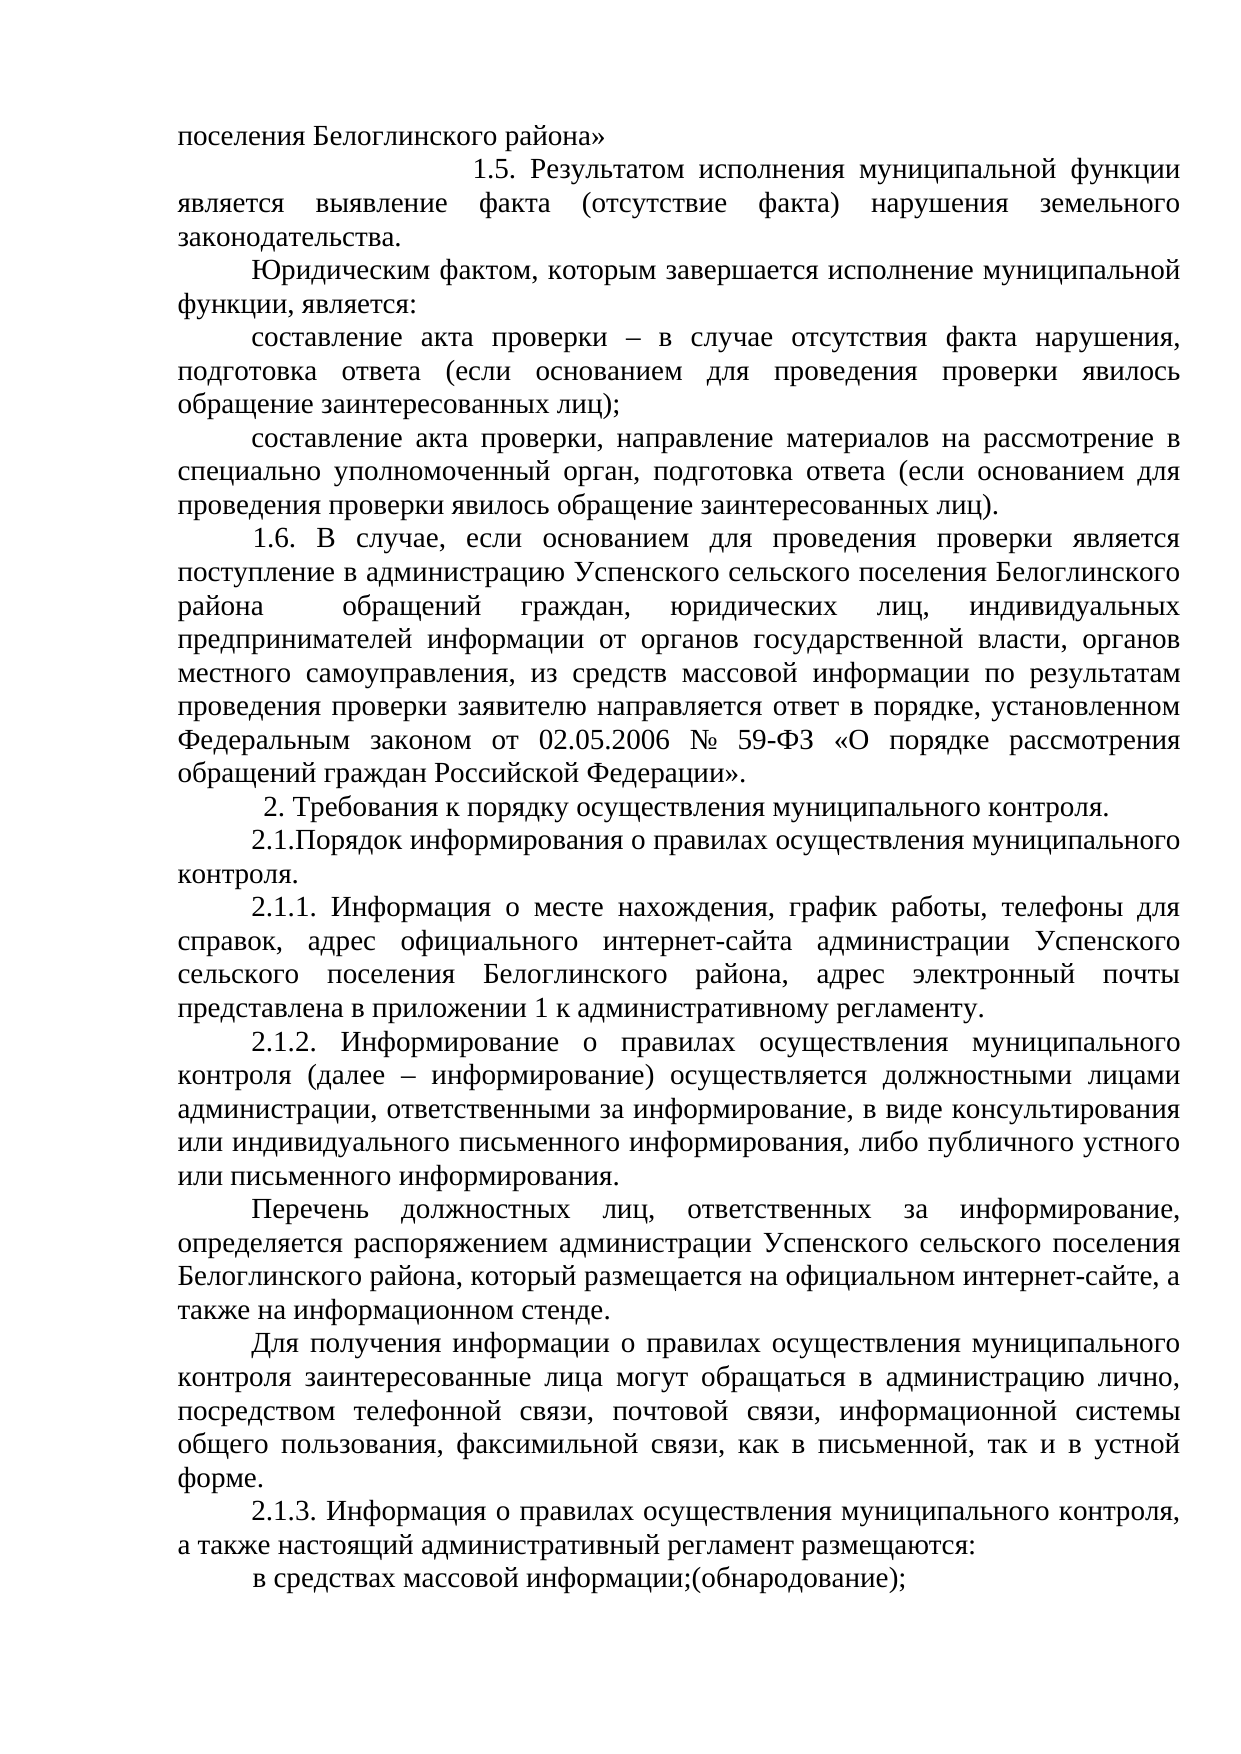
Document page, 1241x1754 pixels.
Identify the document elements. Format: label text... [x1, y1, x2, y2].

text 2.1.3. Информация о правилах осуществления муниципального контроля, а также настоящий административный регламент размещаются: [177, 1493, 1181, 1560]
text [177, 118, 1181, 252]
text Для получения информации о правилах осуществления муниципального контроля заинтересованные лица могут обращаться в администрацию лично, посредством телефонной связи, почтовой связи, информационной системы общего пользования, факсимильной связи, как в письменной, так и в устной форме. [177, 1326, 1181, 1493]
text составление акта проверки, направление материалов на рассмотрение в специально уполномоченный орган, подготовка ответа (если основанием для проведения проверки явилось обращение заинтересованных лиц). [177, 420, 1181, 521]
text Юридическим фактом, которым завершается исполнение муниципальной функции, является: [177, 252, 1181, 319]
text в средствах массовой информации;(обнародование); [140, 1560, 1181, 1594]
text Перечень должностных лиц, ответственных за информирование, определяется распоряжением администрации Успенского сельского поселения Белоглинского района, который размещается на официальном интернет-сайте, а также на информационном стенде. [177, 1191, 1181, 1326]
text составление акта проверки – в случае отсутствия факта нарушения, подготовка ответа (если основанием для проведения проверки явилось обращение заинтересованных лиц); [177, 319, 1181, 420]
text 2.1.2. Информирование о правилах осуществления муниципального контроля (далее – информирование) осуществляется должностными лицами администрации, ответственными за информирование, в виде консультирования или индивидуального письменного информирования, либо публичного устного или письменного информирования. [177, 1024, 1181, 1191]
text 2. Требования к порядку осуществления муниципального контроля. [177, 789, 1181, 822]
text 2.1.Порядок информирования о правилах осуществления муниципального контроля. [177, 822, 1181, 889]
text 1.6. В случае, если основанием для проведения проверки является поступление в администрацию Успенского сельского поселения Белоглинского района обращений граждан, юридических лиц, индивидуальных предпринимателей информации от органов государственной власти, органов местного самоуправления, из средств массовой информации по результатам проведения проверки заявителю направляется ответ в порядке, установленном Федеральным законом от 02.05.2006 № 59-ФЗ «О порядке рассмотрения обращений граждан Российской Федерации». [177, 521, 1181, 789]
text 2.1.1. Информация о месте нахождения, график работы, телефоны для справок, адрес официального интернет-сайта администрации Успенского сельского поселения Белоглинского района, адрес электронный почты представлена в приложении 1 к административному регламенту. [177, 889, 1181, 1024]
